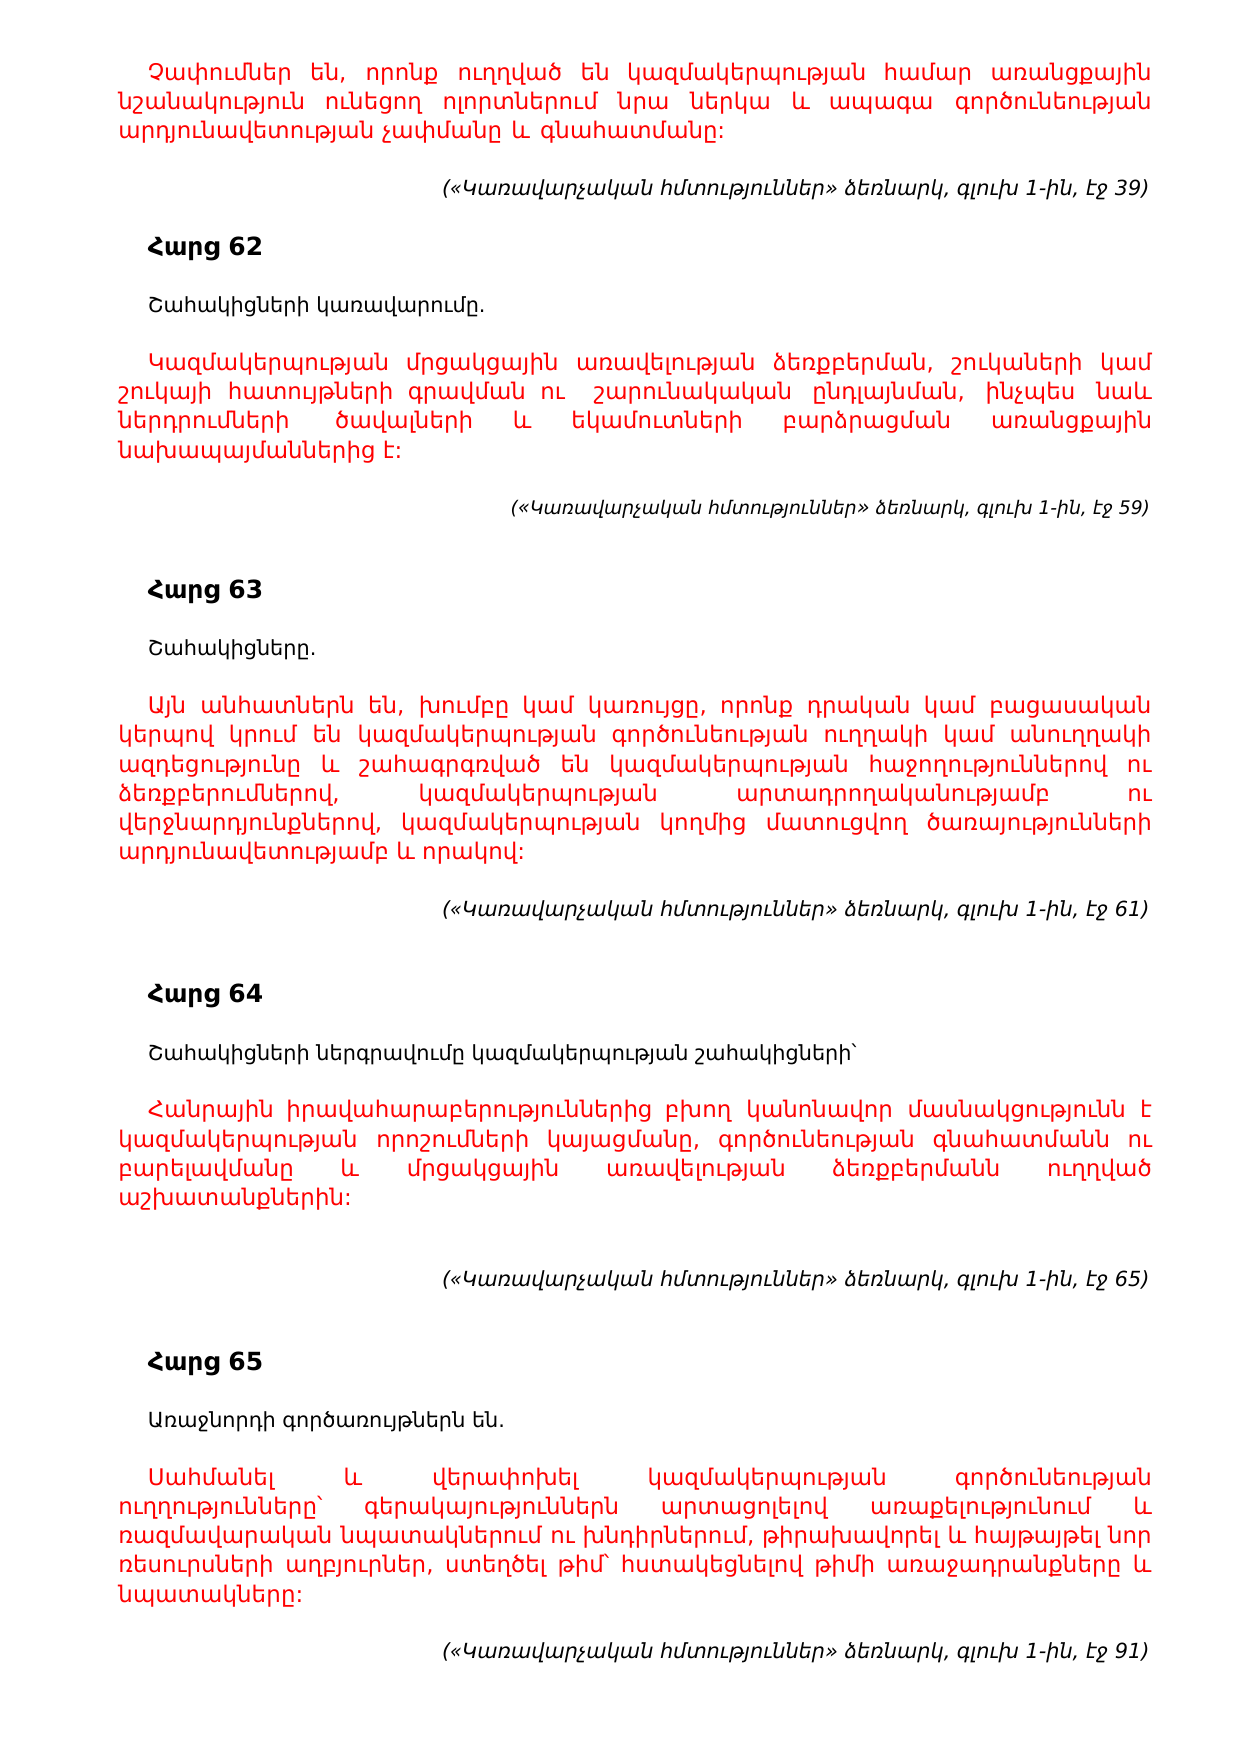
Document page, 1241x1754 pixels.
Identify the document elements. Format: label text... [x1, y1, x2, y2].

list Շահակիցների ներգրավումը կազմակերպության շահակիցների՝ [118, 1041, 1152, 1065]
subtitle Հարց 63 [118, 575, 1152, 604]
list Շահակիցների կառավարումը. [118, 293, 1152, 317]
list («Կառավարչական հմտություններ» ձեռնարկ, գլուխ 1-ին, էջ 65) [118, 1267, 1152, 1291]
list («Կառավարչական հմտություններ» ձեռնարկ, գլուխ 1-ին, էջ 91) [118, 1639, 1152, 1664]
list («Կառավարչական հմտություններ» ձեռնարկ, գլուխ 1-ին, էջ 59) [118, 495, 1152, 519]
text Չափումներ են, որոնք ուղղված են կազմակերպության համար առանցքային նշանակություն ունեցող ոլորտներում նրա ներկա և ապագա գործունեության արդյունավետության չափմանը և գնահատմանը: [118, 59, 1152, 144]
list Առաջնորդի գործառույթներն են. [118, 1408, 1152, 1432]
text Այն անհատներն են, խումբը կամ կառույցը, որոնք դրական կամ բացասական կերպով կրում են կազմակերպության գործունեության ուղղակի կամ անուղղակի ազդեցությունը և շահագրգռված են կազմակերպության հաջողություններով ու ձեռքբերումներով, կազմակերպության արտադրողականությամբ ու վերջնարդյունքներով, կազմակերպության կողմից մատուցվող ծառայությունների արդյունավետությամբ և որակով: [118, 692, 1152, 865]
list Շահակիցները. [118, 636, 1152, 661]
subtitle Հարց 62 [118, 232, 1152, 261]
text Հանրային իրավահարաբերություններից բխող կանոնավոր մասնակցությունն է կազմակերպության որոշումների կայացմանը, գործունեության գնահատմանն ու բարելավմանը և մրցակցային առավելության ձեռքբերմանն ուղղված աշխատանքներին: [118, 1097, 1152, 1211]
text Կազմակերպության մրցակցային առավելության ձեռքբերման, շուկաների կամ շուկայի հատույթների գրավման ու շարունակական ընդլայնման, ինչպես նաև ներդրումների ծավալների և եկամուտների բարձրացման առանցքային նախապայմաններից է: [118, 349, 1152, 463]
list («Կառավարչական հմտություններ» ձեռնարկ, գլուխ 1-ին, էջ 61) [118, 897, 1152, 921]
subtitle Հարց 65 [118, 1347, 1152, 1376]
list («Կառավարչական հմտություններ» ձեռնարկ, գլուխ 1-ին, էջ 39) [118, 176, 1152, 200]
subtitle Հարց 64 [118, 979, 1152, 1009]
text Սահմանել և վերափոխել կազմակերպության գործունեության ուղղությունները՝ գերակայություններն արտացոլելով առաքելությունում և ռազմավարական նպատակներում ու խնդիրներում, թիրախավորել և հայթայթել նոր ռեսուրսների աղբյուրներ, ստեղծել թիմ՝ հստակեցնելով թիմի առաջադրանքները և նպատակները: [118, 1464, 1152, 1608]
